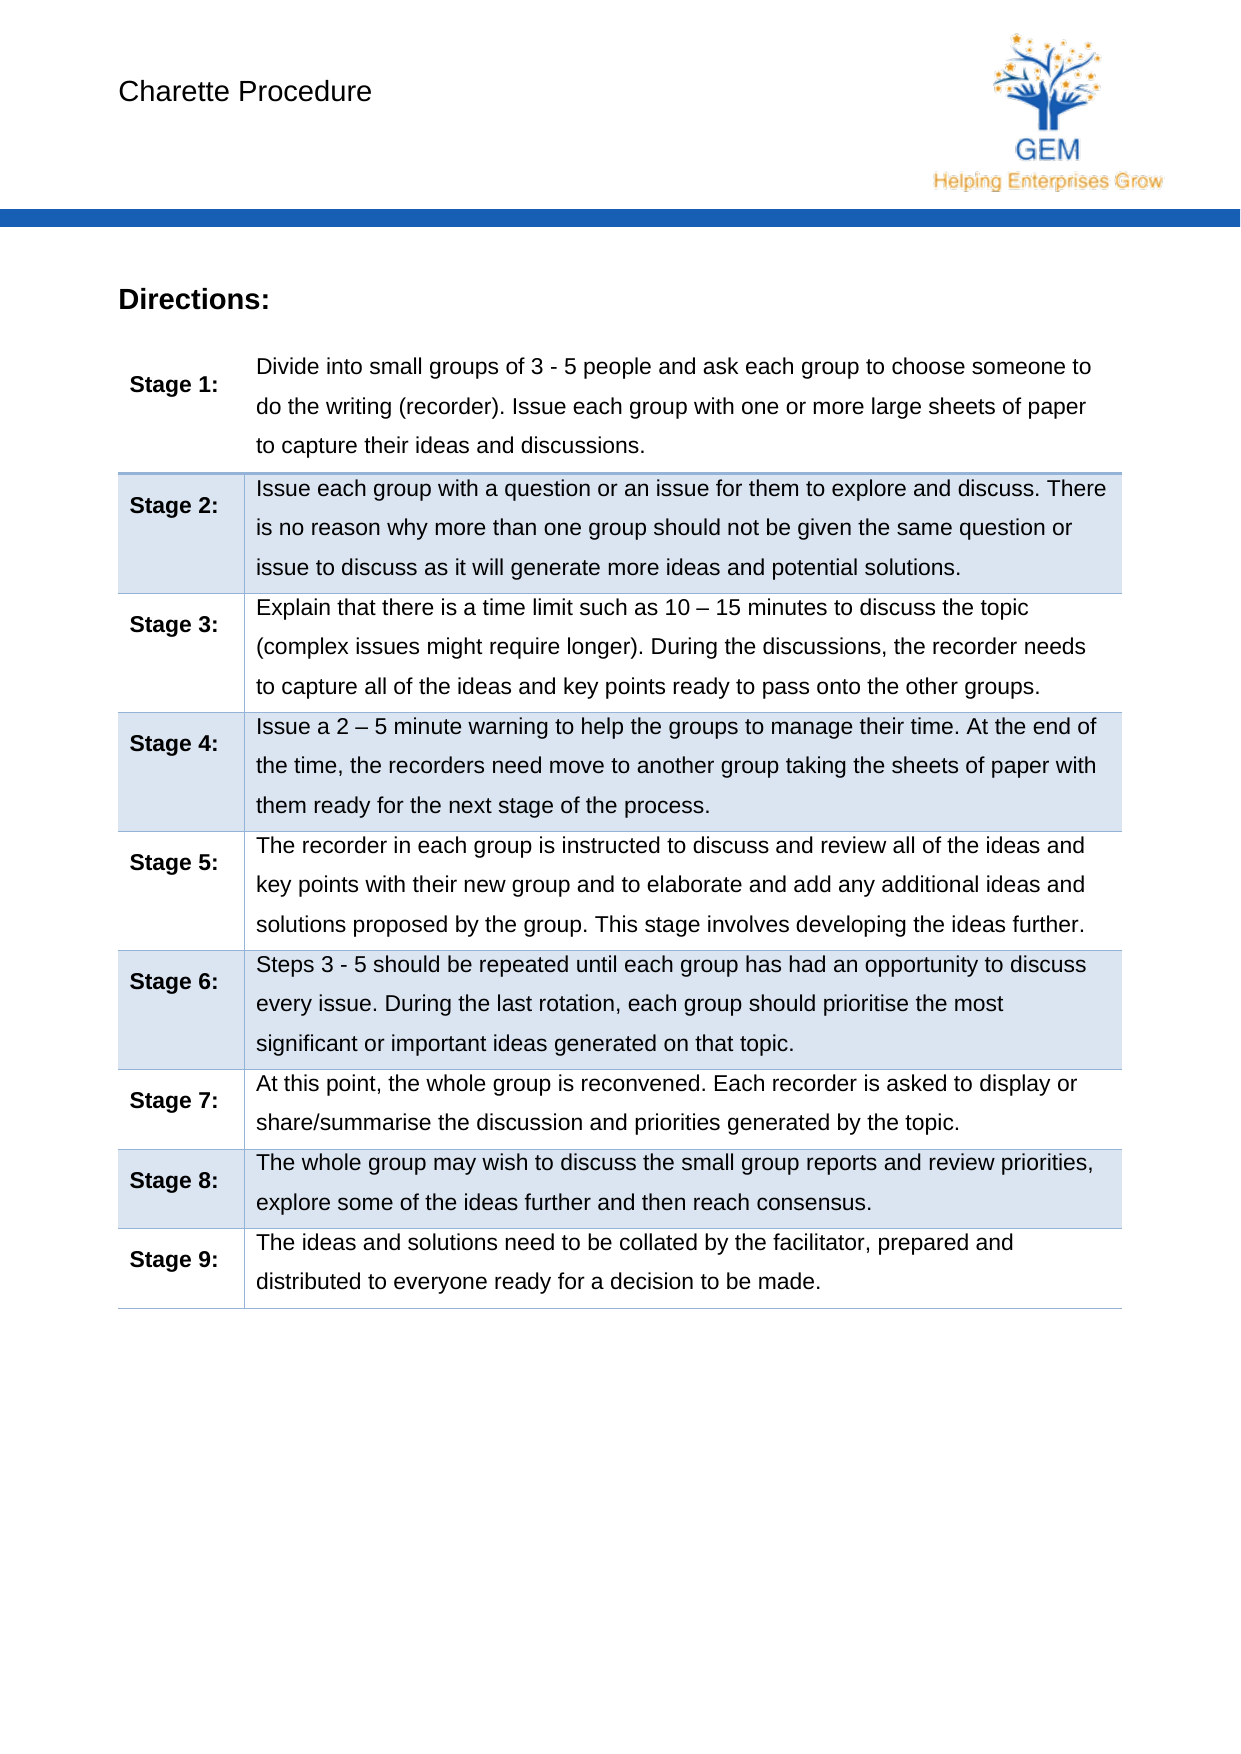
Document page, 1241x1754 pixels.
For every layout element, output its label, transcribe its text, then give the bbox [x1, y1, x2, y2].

table_cell Stage 6: [118, 951, 244, 1069]
table_cell Stage 7: [118, 1070, 244, 1148]
table_cell Stage 3: [118, 594, 244, 712]
table_cell Stage 4: [118, 713, 244, 831]
table_cell Stage 5: [118, 832, 244, 950]
table_cell Issue each group with a question or an issue for them to explore and discuss. There is no reason why more than one group should not be given the same question or issue to discuss as it will generate more ideas and potential solutions. [245, 475, 1122, 593]
table_cell Explain that there is a time limit such as 10 – 15 minutes to discuss the topic (complex issues might require longer). During the discussions, the recorder needs to capture all of the ideas and key points ready to pass onto the other groups. [245, 594, 1122, 712]
table_header Stage 1: [118, 353, 244, 472]
table_header Divide into small groups of 3 - 5 people and ask each group to choose someone to do the writing (recorder). Issue each group with one or more large sheets of paper to capture their ideas and discussions. [245, 353, 1122, 472]
table_cell Stage 9: [118, 1229, 244, 1307]
text Directions: [118, 282, 1122, 316]
table_cell The recorder in each group is instructed to discuss and review all of the ideas and key points with their new group and to elaborate and add any additional ideas and solutions proposed by the group. This stage involves developing the ideas further. [245, 832, 1122, 950]
table_cell Issue a 2 – 5 minute warning to help the groups to manage their time. At the end of the time, the recorders need move to another group taking the sheets of paper with them ready for the next stage of the process. [245, 713, 1122, 831]
table_cell The ideas and solutions need to be collated by the facilitator, prepared and distributed to everyone ready for a decision to be made. [245, 1229, 1122, 1307]
table_cell Stage 2: [118, 475, 244, 593]
table_cell Steps 3 - 5 should be repeated until each group has had an opportunity to discuss every issue. During the last rotation, each group should prioritise the most significant or important ideas generated on that topic. [245, 951, 1122, 1069]
picture [932, 26, 1168, 193]
table_cell The whole group may wish to discuss the small group reports and review priorities, explore some of the ideas further and then reach consensus. [245, 1150, 1122, 1228]
table_cell Stage 8: [118, 1150, 244, 1228]
table_cell At this point, the whole group is reconvened. Each recorder is asked to display or share/summarise the discussion and priorities generated by the topic. [245, 1070, 1122, 1148]
